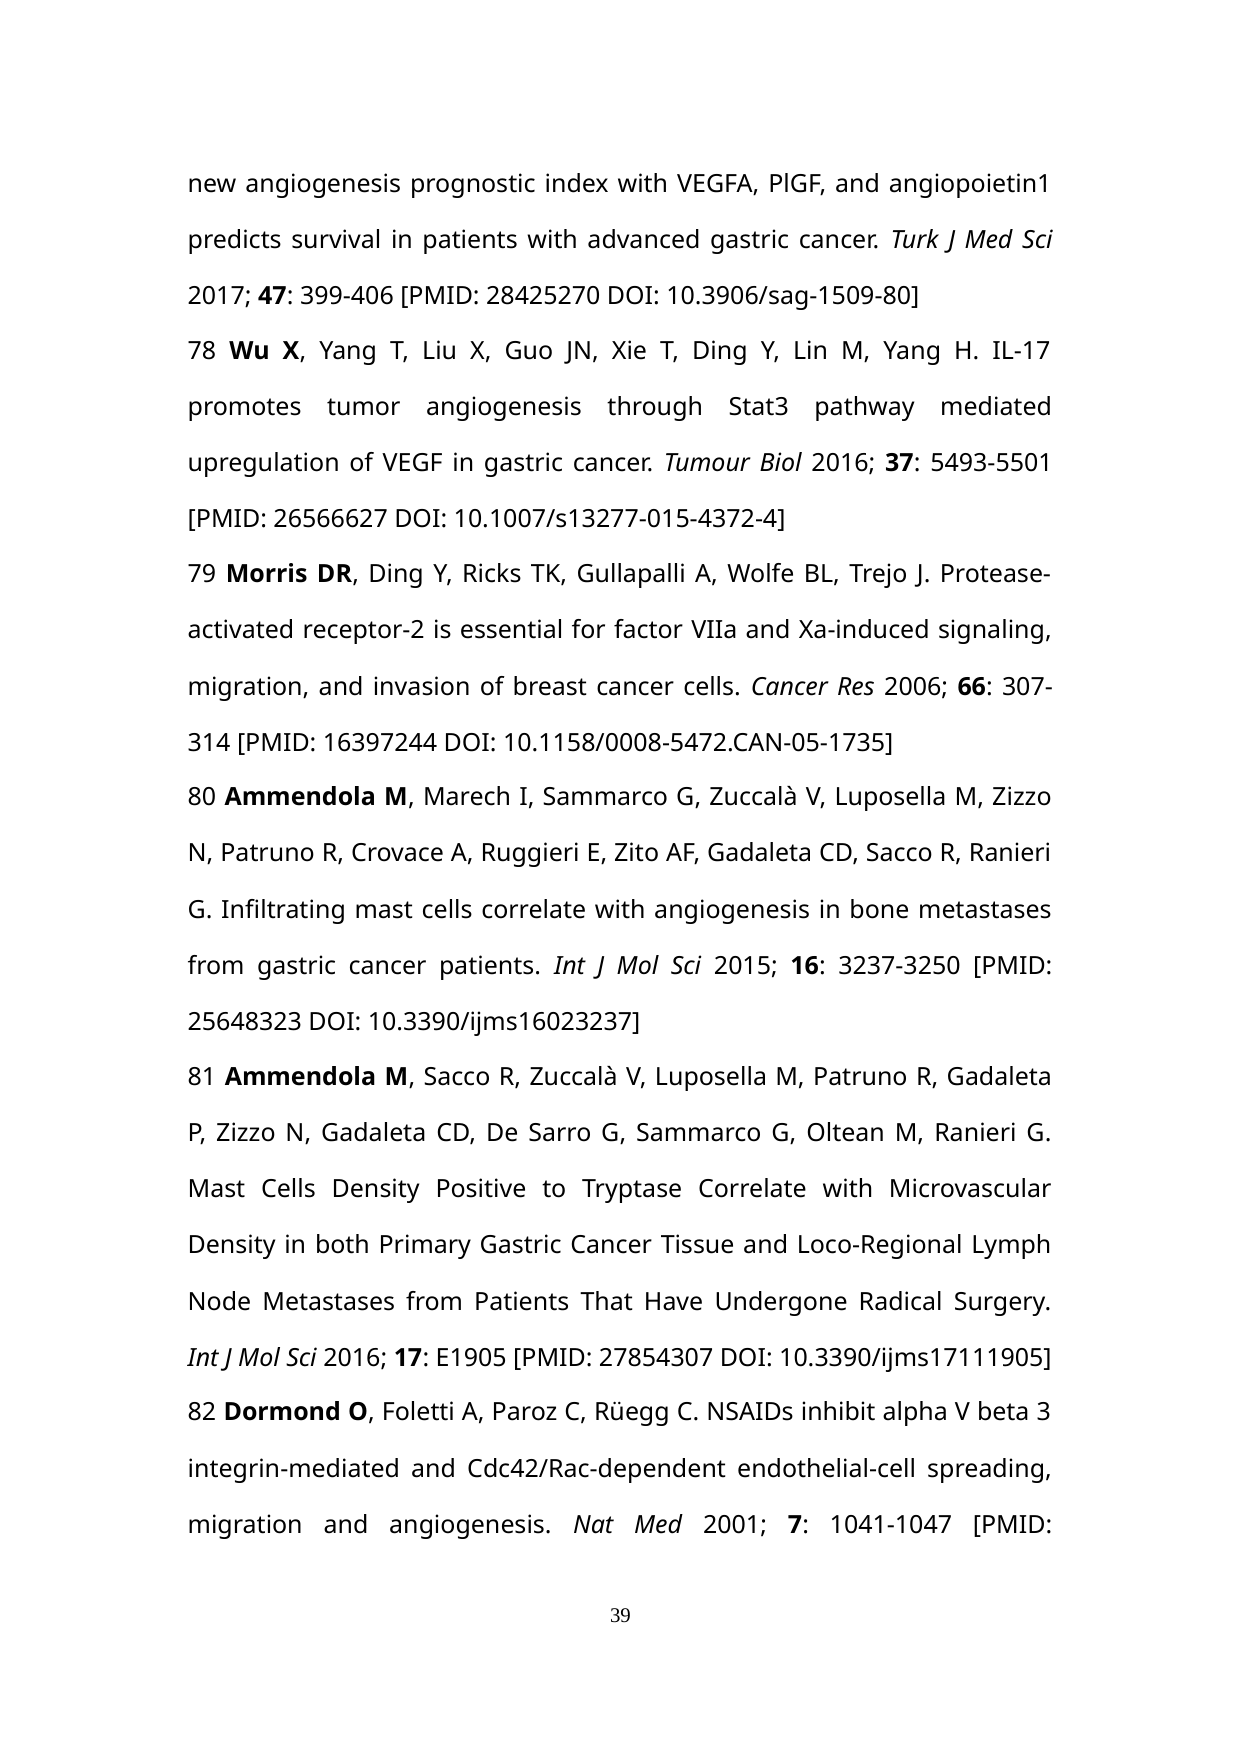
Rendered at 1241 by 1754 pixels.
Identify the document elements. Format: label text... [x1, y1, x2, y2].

text 79 Morris DR, Ding Y, Ricks TK, Gullapalli A, Wolfe BL, Trejo J. Protease-activated receptor-2 is essential for factor VIIa and Xa-induced signaling, migration, and invasion of breast cancer cells. Cancer Res 2006; 66: 307-314 [PMID: 16397244 DOI: 10.1158/0008-5472.CAN-05-1735] [187, 554, 1053, 760]
text 80 Ammendola M, Marech I, Sammarco G, Zuccalà V, Luposella M, Zizzo N, Patruno R, Crovace A, Ruggieri E, Zito AF, Gadaleta CD, Sacco R, Ranieri G. Infiltrating mast cells correlate with angiogenesis in bone metastases from gastric cancer patients. Int J Mol Sci 2015; 16: 3237-3250 [PMID: 25648323 DOI: 10.3390/ijms16023237] [187, 777, 1053, 1040]
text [187, 164, 1053, 314]
text 78 Wu X, Yang T, Liu X, Guo JN, Xie T, Ding Y, Lin M, Yang H. IL-17 promotes tumor angiogenesis through Stat3 pathway mediated upregulation of VEGF in gastric cancer. Tumour Biol 2016; 37: 5493-5501 [PMID: 26566627 DOI: 10.1007/s13277-015-4372-4] [187, 331, 1053, 537]
text 81 Ammendola M, Sacco R, Zuccalà V, Luposella M, Patruno R, Gadaleta P, Zizzo N, Gadaleta CD, De Sarro G, Sammarco G, Oltean M, Ranieri G. Mast Cells Density Positive to Tryptase Correlate with Microvascular Density in both Primary Gastric Cancer Tissue and Loco-Regional Lymph Node Metastases from Patients That Have Undergone Radical Surgery. Int J Mol Sci 2016; 17: E1905 [PMID: 27854307 DOI: 10.3390/ijms17111905] [187, 1057, 1053, 1375]
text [187, 1392, 1053, 1542]
